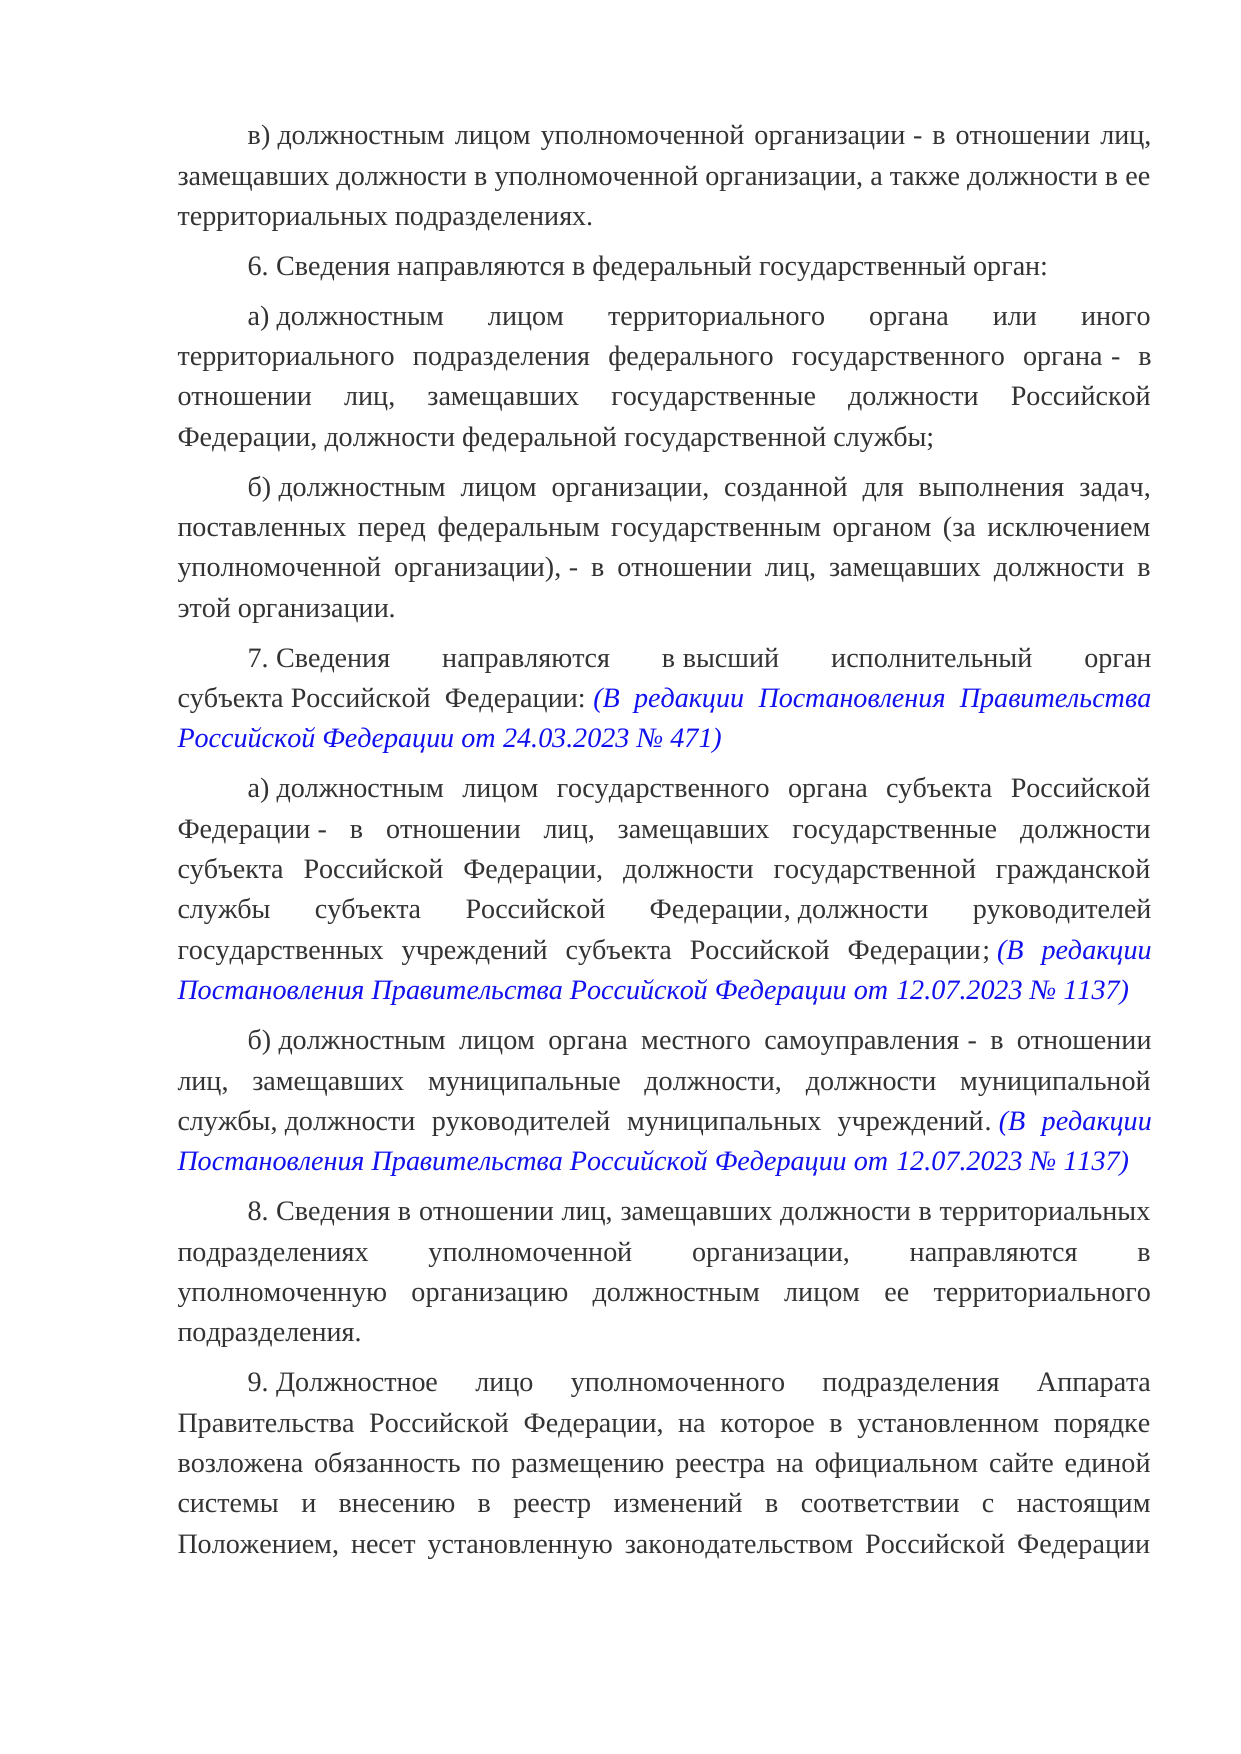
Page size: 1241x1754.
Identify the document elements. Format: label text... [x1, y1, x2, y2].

text 6. Сведения направляются в федеральный государственный орган: [177, 249, 1152, 281]
text а) должностным лицом территориального органа или иного территориального подразделения федерального государственного органа - в отношении лиц, замещавших государственные должности Российской Федерации, должности федеральной государственной службы; [177, 298, 1152, 452]
text а) должностным лицом государственного органа субъекта Российской Федерации - в отношении лиц, замещавших государственные должности субъекта Российской Федерации, должности государственной гражданской службы субъекта Российской Федерации, должности руководителей государственных учреждений субъекта Российской Федерации; (В редакции Постановления Правительства Российской Федерации от 12.07.2023 № 1137) [177, 771, 1152, 1006]
text в) должностным лицом уполномоченной организации - в отношении лиц, замещавших должности в уполномоченной организации, а также должности в ее территориальных подразделениях. [177, 118, 1152, 231]
text 8. Сведения в отношении лиц, замещавших должности в территориальных подразделениях уполномоченной организации, направляются в уполномоченную организацию должностным лицом ее территориального подразделения. [177, 1194, 1152, 1348]
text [177, 1365, 1152, 1559]
text б) должностным лицом организации, созданной для выполнения задач, поставленных перед федеральным государственным органом (за исключением уполномоченной организации), - в отношении лиц, замещавших должности в этой организации. [177, 469, 1152, 623]
text б) должностным лицом органа местного самоуправления - в отношении лиц, замещавших муниципальные должности, должности муниципальной службы, должности руководителей муниципальных учреждений. (В редакции Постановления Правительства Российской Федерации от 12.07.2023 № 1137) [177, 1023, 1152, 1177]
text 7. Сведения направляются в высший исполнительный орган субъекта Российской Федерации: (В редакции Постановления Правительства Российской Федерации от 24.03.2023 № 471) [177, 641, 1152, 754]
